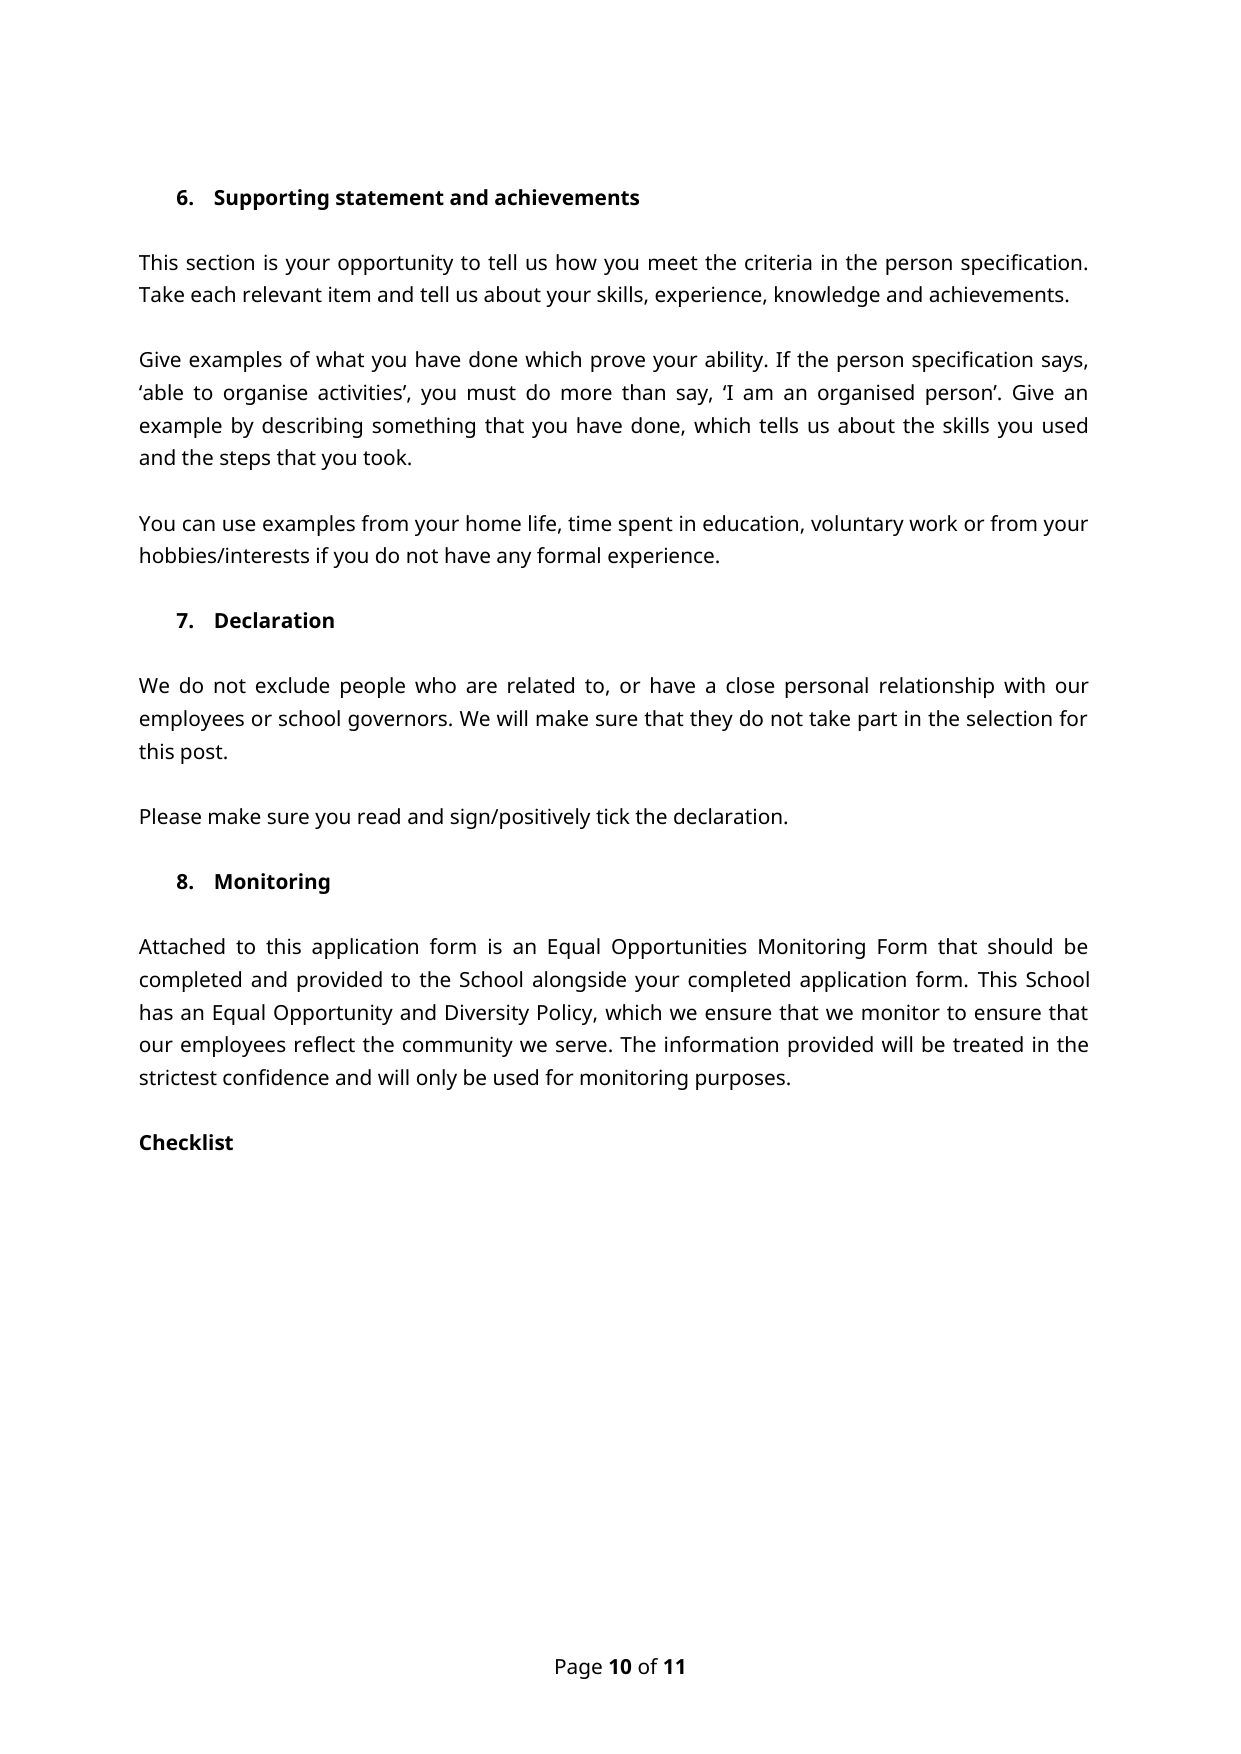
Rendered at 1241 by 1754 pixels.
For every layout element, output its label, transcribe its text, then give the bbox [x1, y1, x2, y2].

text Give examples of what you have done which prove your ability. If the person specification says, ‘able to organise activities’, you must do more than say, ‘I am an organised person’. Give an example by describing something that you have done, which tells us about the skills you used and the steps that you took. [139, 346, 1090, 472]
text Checklist [139, 1128, 1090, 1157]
list Declaration [176, 606, 1090, 635]
list Supporting statement and achievements [176, 183, 1090, 211]
text You can use examples from your home life, time spent in education, voluntary work or from your hobbies/interests if you do not have any formal experience. [139, 509, 1090, 570]
text This section is your opportunity to tell us how you meet the criteria in the person specification. Take each relevant item and tell us about your skills, experience, knowledge and achievements. [139, 248, 1090, 309]
text We do not exclude people who are related to, or have a close personal relationship with our employees or school governors. We will make sure that they do not take part in the selection for this post. [139, 672, 1090, 765]
text Attached to this application form is an Equal Opportunities Monitoring Form that should be completed and provided to the School alongside your completed application form. This School has an Equal Opportunity and Diversity Policy, which we ensure that we monitor to ensure that our employees reflect the community we serve. The information provided will be treated in the strictest confidence and will only be used for monitoring purposes. [139, 932, 1090, 1091]
list Monitoring [176, 867, 1090, 896]
text Please make sure you read and sign/positively tick the declaration. [139, 802, 1090, 831]
